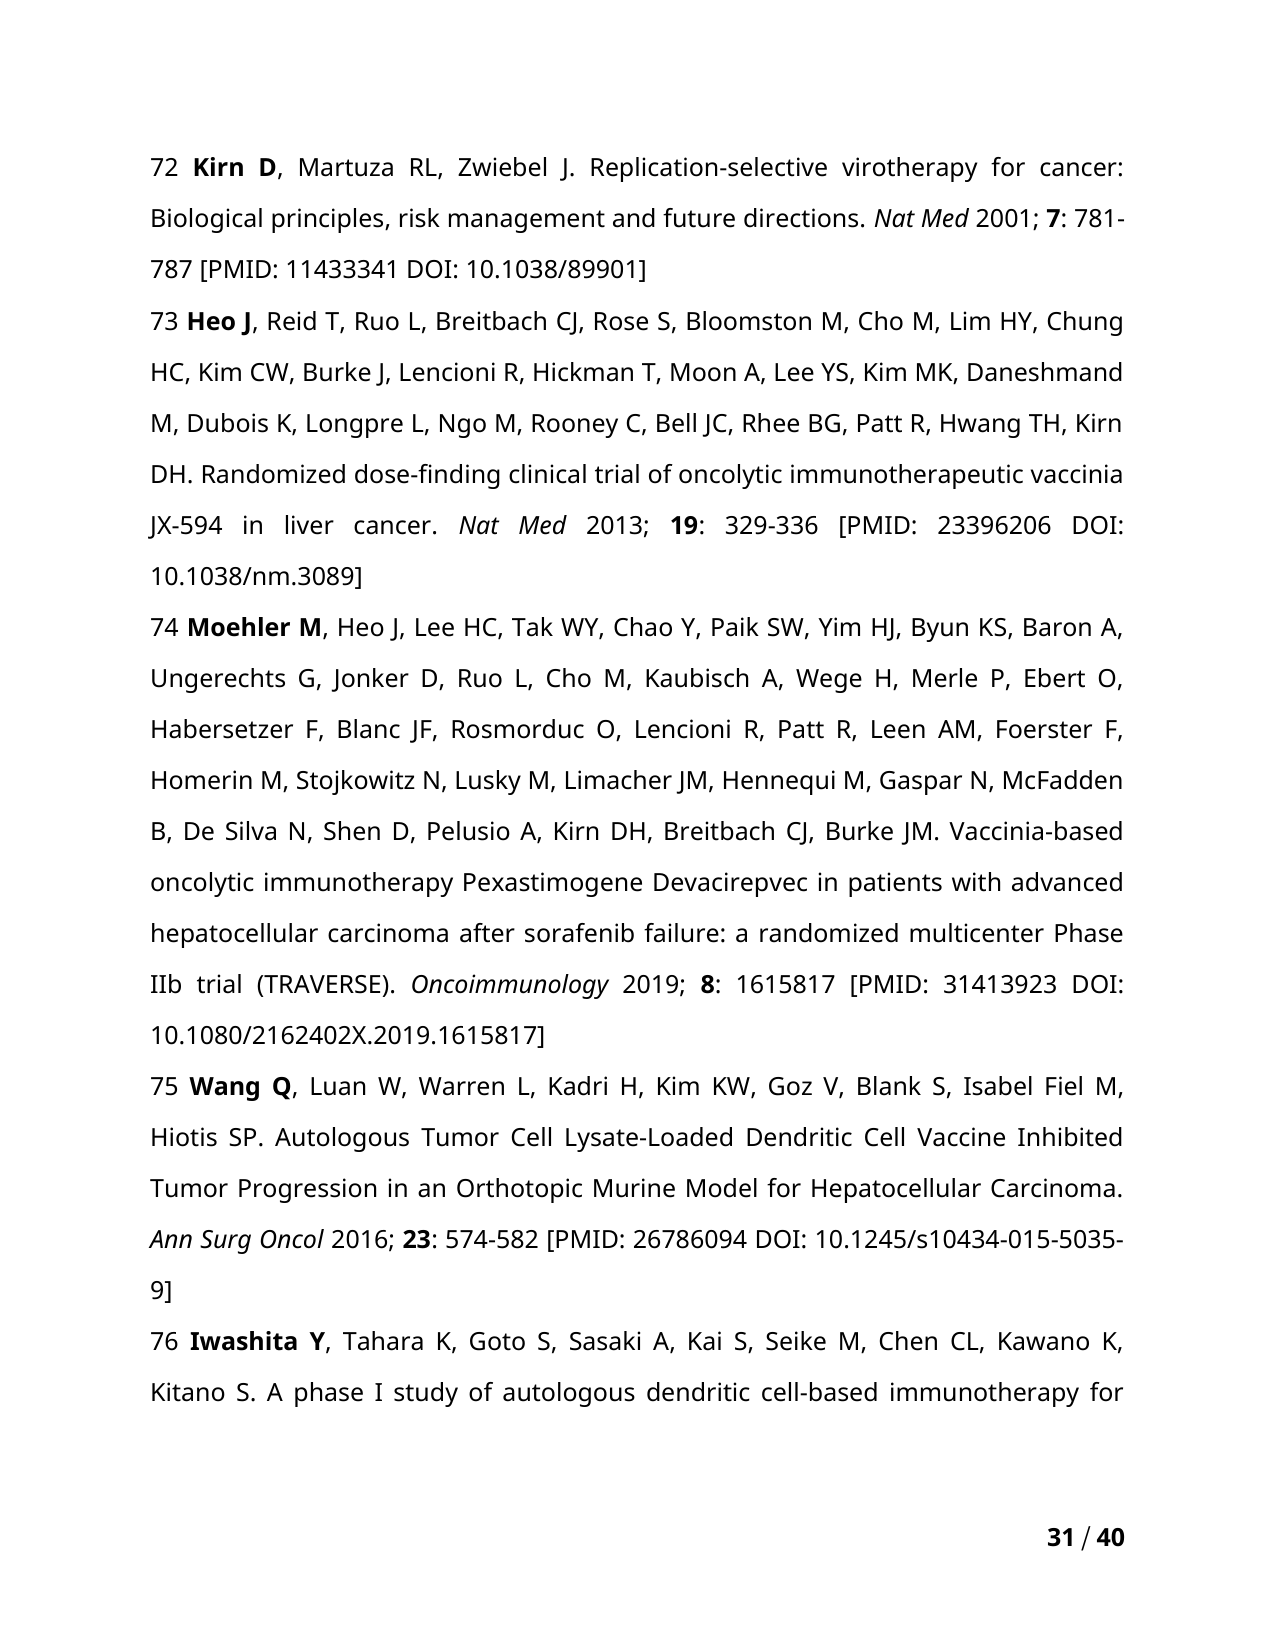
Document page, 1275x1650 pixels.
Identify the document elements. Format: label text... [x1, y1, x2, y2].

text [150, 1324, 1125, 1409]
text 73 Heo J, Reid T, Ruo L, Breitbach CJ, Rose S, Bloomston M, Cho M, Lim HY, Chung HC, Kim CW, Burke J, Lencioni R, Hickman T, Moon A, Lee YS, Kim MK, Daneshmand M, Dubois K, Longpre L, Ngo M, Rooney C, Bell JC, Rhee BG, Patt R, Hwang TH, Kirn DH. Randomized dose-finding clinical trial of oncolytic immunotherapeutic vaccinia JX-594 in liver cancer. Nat Med 2013; 19: 329-336 [PMID: 23396206 DOI: 10.1038/nm.3089] [150, 303, 1125, 592]
text 72 Kirn D, Martuza RL, Zwiebel J. Replication-selective virotherapy for cancer: Biological principles, risk management and future directions. Nat Med 2001; 7: 781-787 [PMID: 11433341 DOI: 10.1038/89901] [150, 150, 1125, 286]
text 75 Wang Q, Luan W, Warren L, Kadri H, Kim KW, Goz V, Blank S, Isabel Fiel M, Hiotis SP. Autologous Tumor Cell Lysate-Loaded Dendritic Cell Vaccine Inhibited Tumor Progression in an Orthotopic Murine Model for Hepatocellular Carcinoma. Ann Surg Oncol 2016; 23: 574-582 [PMID: 26786094 DOI: 10.1245/s10434-015-5035-9] [150, 1069, 1125, 1307]
text 74 Moehler M, Heo J, Lee HC, Tak WY, Chao Y, Paik SW, Yim HJ, Byun KS, Baron A, Ungerechts G, Jonker D, Ruo L, Cho M, Kaubisch A, Wege H, Merle P, Ebert O, Habersetzer F, Blanc JF, Rosmorduc O, Lencioni R, Patt R, Leen AM, Foerster F, Homerin M, Stojkowitz N, Lusky M, Limacher JM, Hennequi M, Gaspar N, McFadden B, De Silva N, Shen D, Pelusio A, Kirn DH, Breitbach CJ, Burke JM. Vaccinia-based oncolytic immunotherapy Pexastimogene Devacirepvec in patients with advanced hepatocellular carcinoma after sorafenib failure: a randomized multicenter Phase IIb trial (TRAVERSE). Oncoimmunology 2019; 8: 1615817 [PMID: 31413923 DOI: 10.1080/2162402X.2019.1615817] [150, 609, 1125, 1052]
